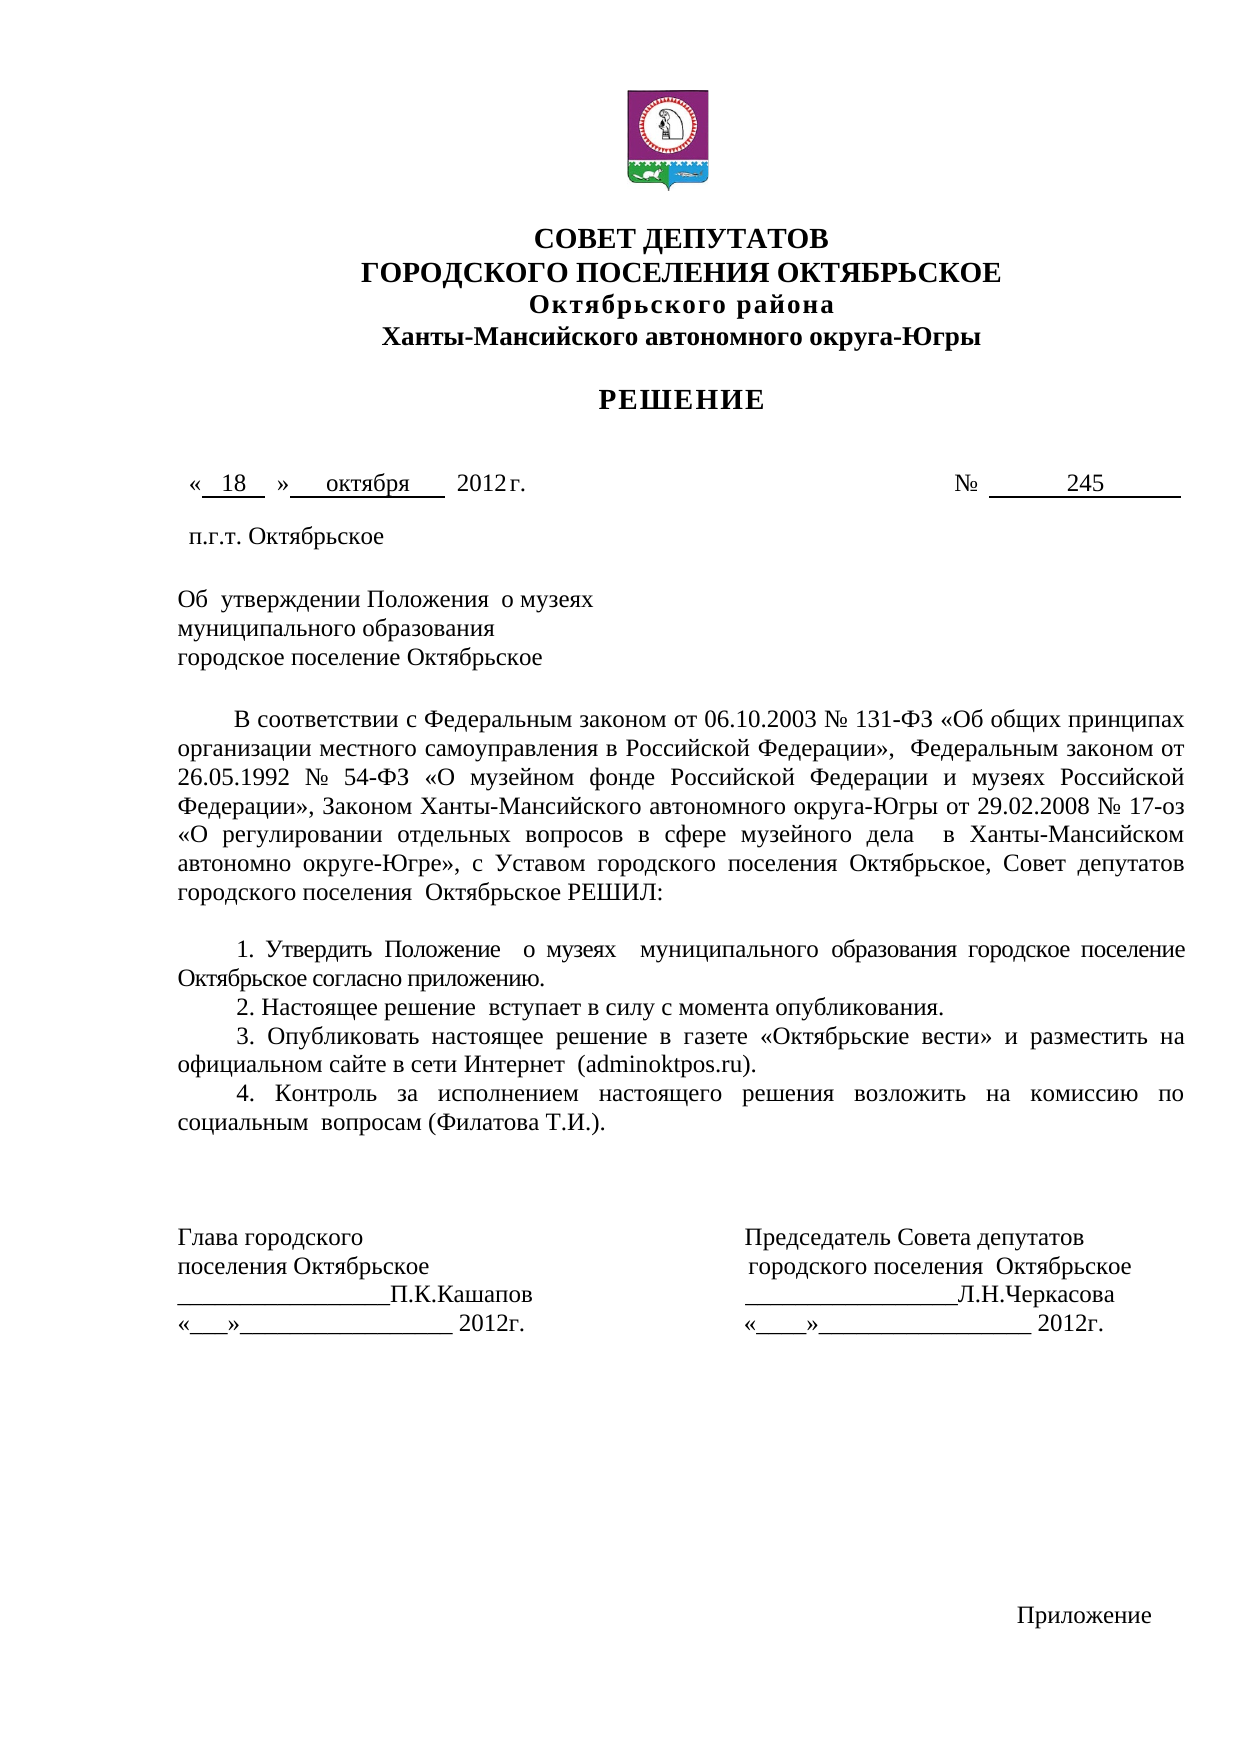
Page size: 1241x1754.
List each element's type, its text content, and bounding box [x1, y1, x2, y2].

picture [627, 90, 709, 191]
text Приложение [177, 1601, 1152, 1629]
table_header СОВЕТ ДЕПУТАТОВ ГОРОДСКОГО ПОСЕЛЕНИЯ ОКТЯБРЬСКОЕ Октябрьского района Ханты-Мансийского автономного округа-Югры РЕШЕНИЕ Об утверждении Положения о музеях муниципального образования городское поселение Октябрьское В соответствии с Федеральным законом от 06.10.2003 № 131-ФЗ «Об общих принципах организации местного самоуправления в Российской Федерации», Федеральным законом от 26.05.1992 № 54-ФЗ «О музейном фонде Российской Федерации и музеях Российской Федерации», Законом Ханты-Мансийского автономного округа-Югры от 29.02.2008 № 17-оз «О регулировании отдельных вопросов в сфере музейного дела в Ханты-Мансийском автономно округе-Югре», с Уставом городского поселения Октябрьское, Совет депутатов городского поселения Октябрьское РЕШИЛ: 1. Утвердить Положение о музеях муниципального образования городское поселение Октябрьское согласно приложению. 2. Настоящее решение вступает в силу с момента опубликования. 3. Опубликовать настоящее решение в газете «Октябрьские вести» и разместить на официальном сайте в сети Интернет (adminoktpos.ru). 4. Контроль за исполнением настоящего решения возложить на комиссию по социальным вопросам (Филатова Т.И.). Глава городского Председатель Совета депутатов поселения Октябрьское городского поселения Октябрьское _________________П.К.Кашапов _________________Л.Н.Черкасова «___»_________________ 2012г. «____»_________________ 2012г. [166, 176, 1197, 1457]
